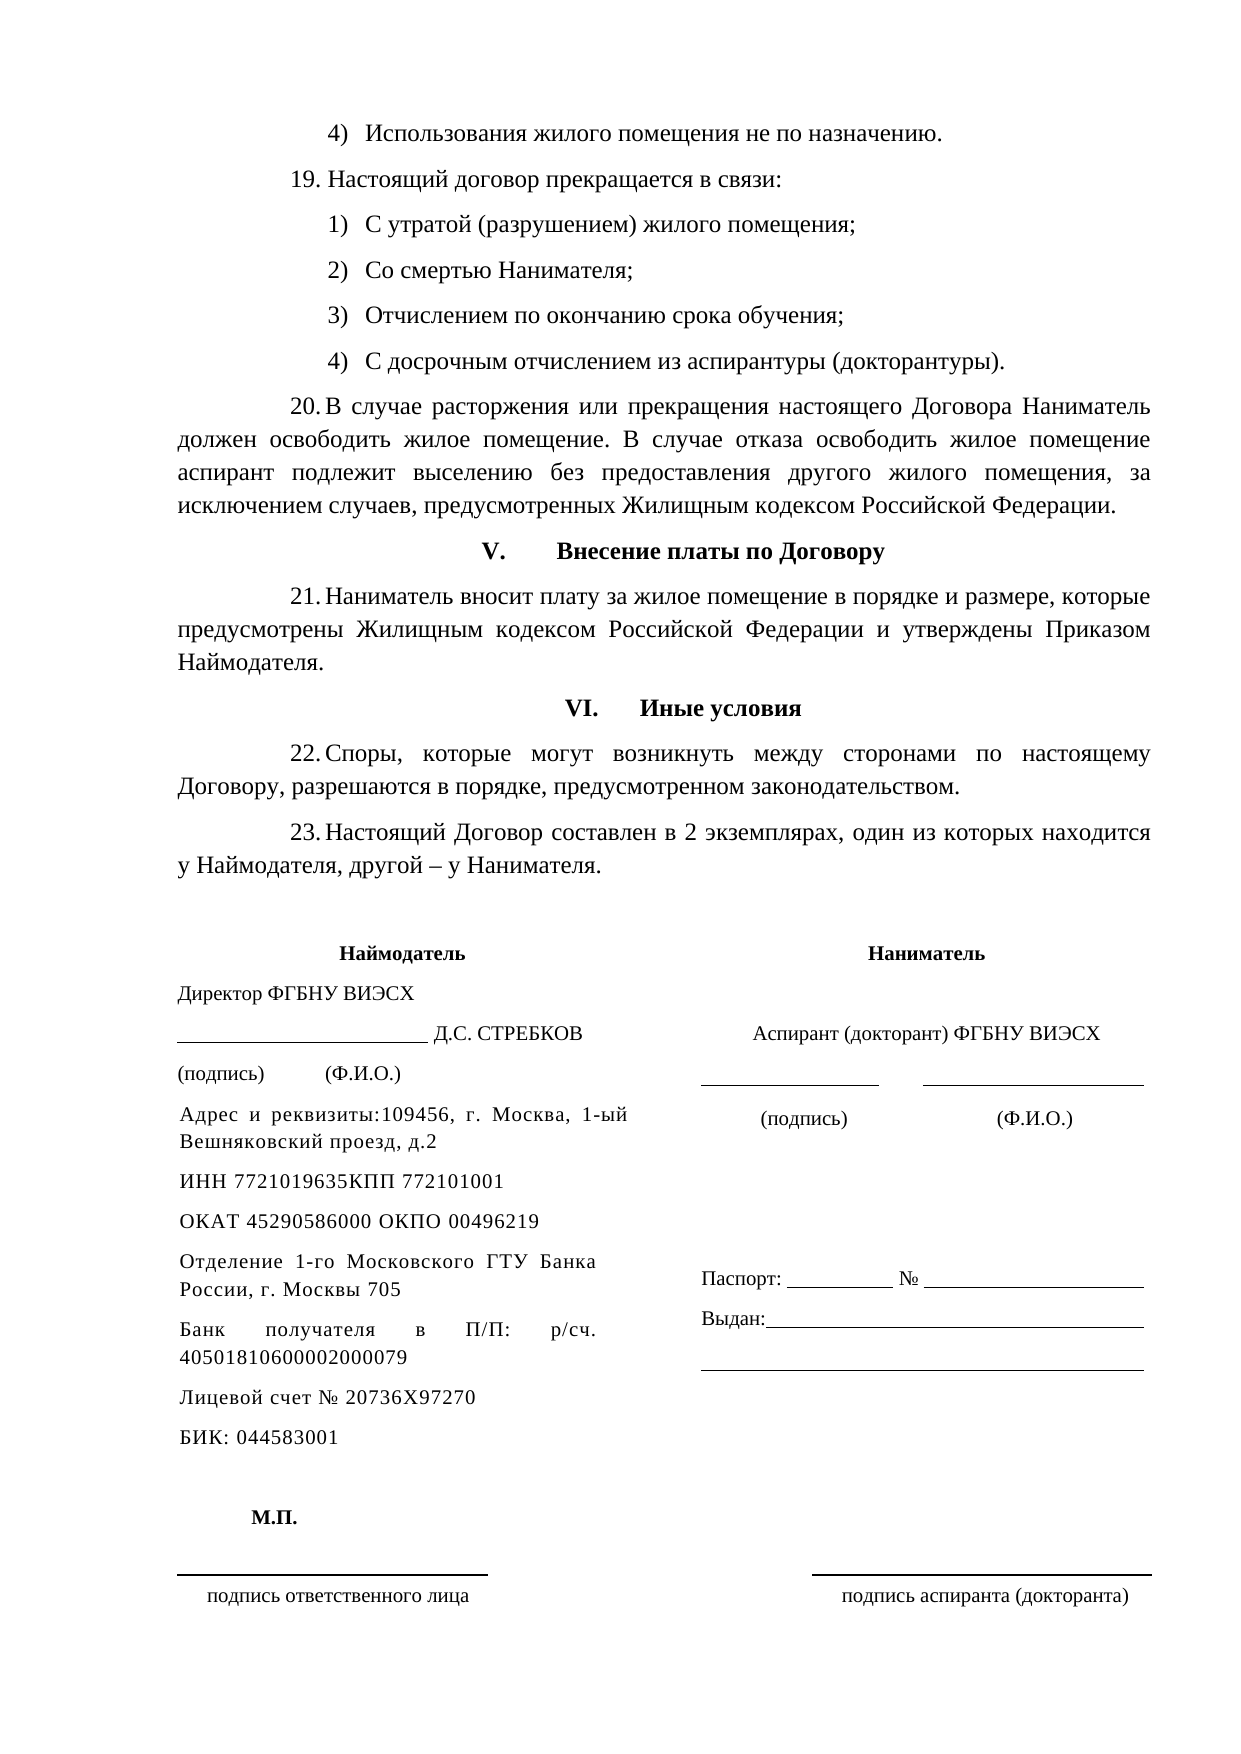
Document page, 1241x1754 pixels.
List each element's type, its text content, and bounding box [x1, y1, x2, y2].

text Отделение 1-го Московского ГТУ Банка России, г. Москвы 705 [179, 1249, 596, 1301]
list Наниматель вносит плату за жилое помещение в порядке и размере, которые предусмотрены Жилищным кодексом Российской Федерации и утверждены Приказом Наймодателя. [177, 581, 1152, 676]
list С досрочным отчислением из аспирантуры (докторантуры). [327, 346, 1152, 374]
list Со смертью Нанимателя; [327, 255, 1152, 283]
list Отчислением по окончанию срока обучения; [327, 300, 1152, 329]
text (подпись) (Ф.И.О.) [701, 1105, 1152, 1129]
text Д.С. СТРЕБКОВ [177, 1021, 627, 1045]
text Адрес и реквизиты:. Москва, 1-ый Вешняковский проезд, д.2 [179, 1101, 627, 1153]
text БИК: 044583001 [179, 1425, 596, 1449]
text Аспирант (докторант) ФГБНУ ВИЭСХ [701, 1021, 1152, 1045]
text ИНН 7721019635КПП 772101001 [179, 1169, 627, 1193]
list Иные условия [215, 693, 1152, 722]
text Наймодатель [177, 941, 627, 965]
text Лицевой счет № 20736X97270 [179, 1385, 596, 1409]
text Директор ФГБНУ ВИЭСХ [177, 981, 627, 1005]
text Банк получателя в П/П: р/сч. 40501810600002000079 [179, 1317, 596, 1369]
text ОКАТ 45290586000 ОКПО 00496219 [179, 1209, 627, 1233]
text М.П. [177, 1505, 627, 1529]
list В случае расторжения или прекращения настоящего Договора Наниматель должен освободить жилое помещение. В случае отказа освободить жилое помещение аспирант подлежит выселению без предоставления другого жилого помещения, за исключением случаев, предусмотренных Жилищным кодексом Российской Федерации. [177, 391, 1152, 519]
text Наниматель [701, 941, 1152, 965]
list Внесение платы по Договору [215, 536, 1152, 564]
text Выдан: [701, 1306, 1152, 1330]
text подпись ответственного лица подпись аспиранта (докторанта) [177, 1583, 1152, 1607]
list Настоящий Договор составлен в 2 экземплярах, один из которых находится у Наймодателя, другой – у Нанимателя. [177, 817, 1152, 879]
list С утратой (разрушением) жилого помещения; [327, 209, 1152, 238]
list Использования жилого помещения не по назначению. [327, 118, 1152, 147]
text (подпись) (Ф.И.О.) [177, 1061, 627, 1085]
list Настоящий договор прекращается в связи: [290, 164, 1152, 192]
list Споры, которые могут возникнуть между сторонами по настоящему Договору, разрешаются в порядке, предусмотренном законодательством. [177, 738, 1152, 800]
text Паспорт: № [701, 1266, 1152, 1290]
